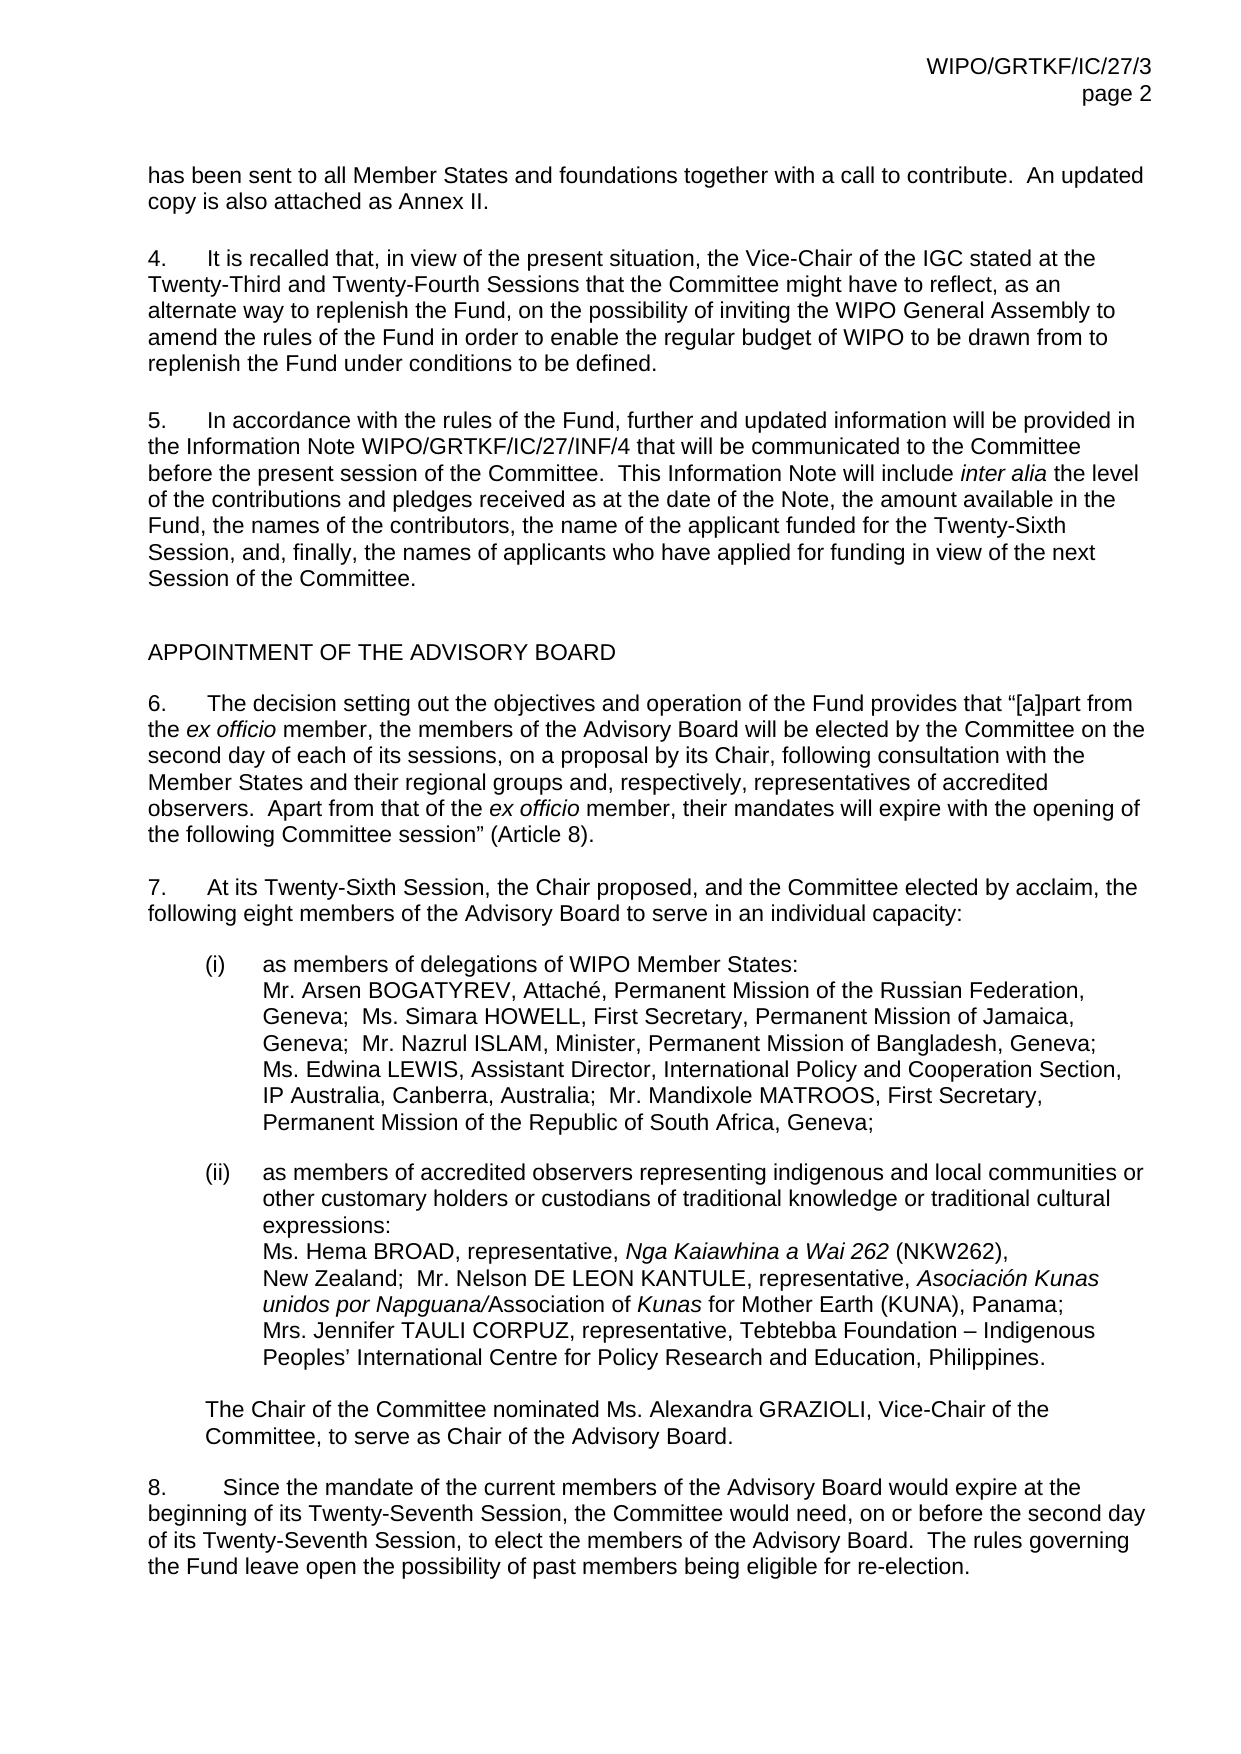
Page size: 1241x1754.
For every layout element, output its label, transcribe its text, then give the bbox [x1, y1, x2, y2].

list Since the mandate of the current members of the Advisory Board would expire at the beginning of its Twenty-Seventh Session, the Committee would need, on or before the second day of its Twenty-Seventh Session, to elect the members of the Advisory Board. The rules governing the Fund leave open the possibility of past members being eligible for re-election. [148, 1474, 1152, 1579]
list At its Twenty-Sixth Session, the Chair proposed, and the Committee elected by acclaim, the following eight members of the Advisory Board to serve in an individual capacity: [148, 874, 1152, 927]
text APPOINTMENT OF THE ADVISORY BOARD [148, 639, 1152, 666]
list The decision setting out the objectives and operation of the Fund provides that “[a]part from the ex officio member, the members of the Advisory Board will be elected by the Committee on the second day of each of its sessions, on a proposal by its Chair, following consultation with the Member States and their regional groups and, respectively, representatives of accredited observers. Apart from that of the ex officio member, their mandates will expire with the opening of the following Committee session” (Article 8). [148, 689, 1152, 848]
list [148, 162, 1152, 214]
text The Chair of the Committee nominated Ms. Alexandra GRAZIOLI, Vice-Chair of the Committee, to serve as Chair of the Advisory Board. [205, 1396, 1152, 1449]
text (ii) as members of accredited observers representing indigenous and local communities or other customary holders or custodians of traditional knowledge or traditional cultural expressions: Ms. Hema BROAD, representative, Nga Kaiawhina a Wai 262 (NKW262), New Zealand; Mr. Nelson DE LEON KANTULE, representative, Asociación Kunas unidos por Napguana/Association of Kunas for Mother Earth (KUNA), Panama; Mrs. Jennifer TAULI CORPUZ, representative, Tebtebba Foundation – Indigenous Peoples’ International Centre for Policy Research and Education, Philippines. [205, 1159, 1152, 1370]
text (i) as members of delegations of WIPO Member States: Mr. Arsen BOGATYREV, Attaché, Permanent Mission of the Russian Federation, Geneva; Ms. Simara HOWELL, First Secretary, Permanent Mission of Jamaica, Geneva; Mr. Nazrul ISLAM, Minister, Permanent Mission of Bangladesh, Geneva; Ms. Edwina LEWIS, Assistant Director, International Policy and Cooperation Section, IP Australia, Canberra, Australia; Mr. Mandixole MATROOS, First Secretary, Permanent Mission of the Republic of South Africa, Geneva; [205, 951, 1152, 1135]
list It is recalled that, in view of the present situation, the Vice-Chair of the IGC stated at the Twenty-Third and Twenty-Fourth Sessions that the Committee might have to reflect, as an alternate way to replenish the Fund, on the possibility of inviting the WIPO General Assembly to amend the rules of the Fund in order to enable the regular budget of WIPO to be drawn from to replenish the Fund under conditions to be defined. [148, 245, 1152, 377]
list In accordance with the rules of the Fund, further and updated information will be provided in the Information Note WIPO/GRTKF/IC/27/INF/4 that will be communicated to the Committee before the present session of the Committee. This Information Note will include inter alia the level of the contributions and pledges received as at the date of the Note, the amount available in the Fund, the names of the contributors, the name of the applicant funded for the Twenty-Sixth Session, and, finally, the names of applicants who have applied for funding in view of the next Session of the Committee. [148, 407, 1152, 591]
